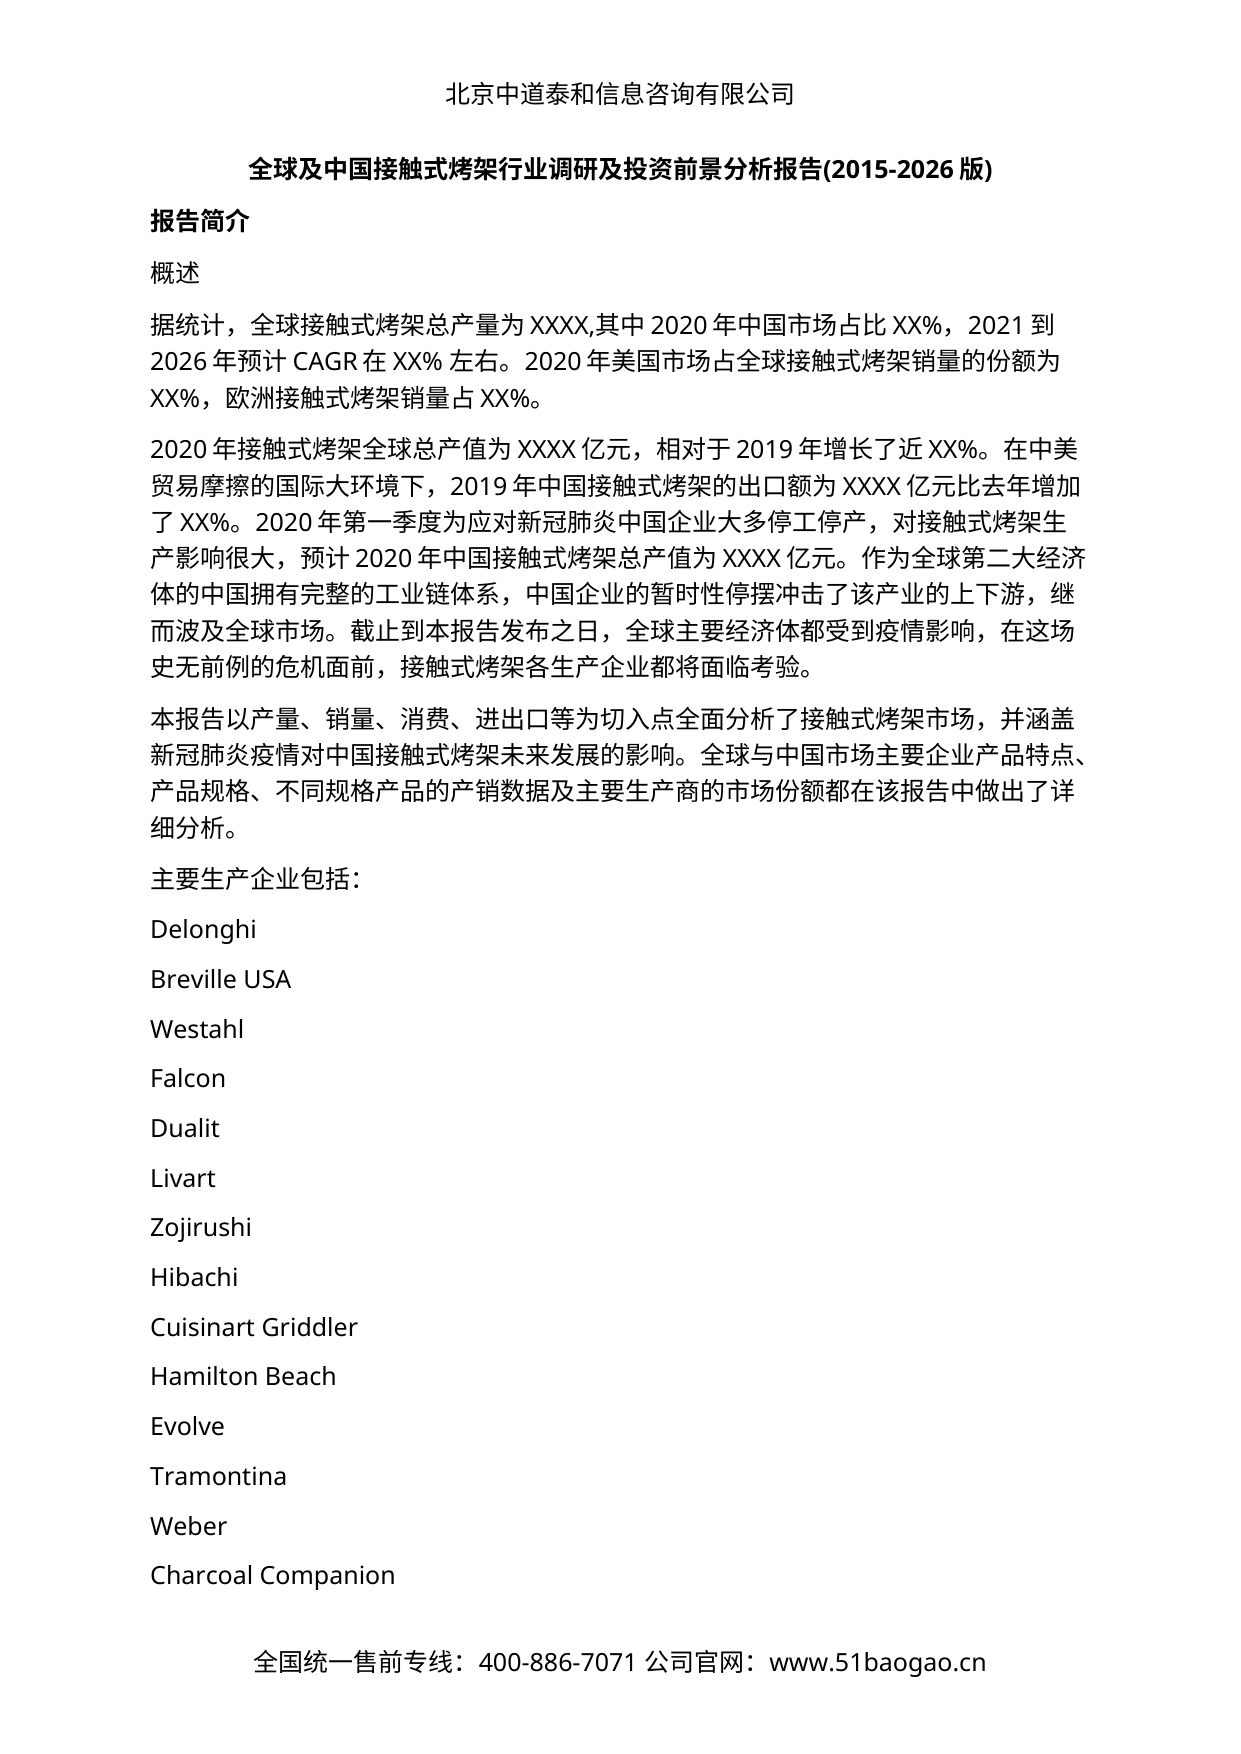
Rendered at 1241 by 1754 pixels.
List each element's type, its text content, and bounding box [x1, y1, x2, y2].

text 全球及中国接触式烤架行业调研及投资前景分析报告(2015-2026版) [150, 150, 1090, 186]
text Evolve [150, 1409, 1090, 1443]
text Hibachi [150, 1260, 1090, 1294]
text Westahl [150, 1011, 1090, 1045]
text Breville USA [150, 962, 1090, 996]
text Zojirushi [150, 1210, 1090, 1244]
text Cuisinart Griddler [150, 1309, 1090, 1343]
text Falcon [150, 1061, 1090, 1095]
text Dualit [150, 1111, 1090, 1145]
text Charcoal Companion [150, 1558, 1090, 1592]
text 概述 [150, 254, 1090, 290]
text Weber [150, 1508, 1090, 1542]
text 报告简介 [150, 202, 1090, 238]
text Tramontina [150, 1458, 1090, 1492]
text Hamilton Beach [150, 1359, 1090, 1393]
text Livart [150, 1160, 1090, 1194]
text 2020年接触式烤架全球总产值为XXXX亿元，相对于2019年增长了近XX%。在中美贸易摩擦的国际大环境下，2019年中国接触式烤架的出口额为XXXX亿元比去年增加了XX%。2020年第一季度为应对新冠肺炎中国企业大多停工停产，对接触式烤架生产影响很大，预计2020年中国接触式烤架总产值为XXXX亿元。作为全球第二大经济体的中国拥有完整的工业链体系，中国企业的暂时性停摆冲击了该产业的上下游，继而波及全球市场。截止到本报告发布之日，全球主要经济体都受到疫情影响，在这场史无前例的危机面前，接触式烤架各生产企业都将面临考验。 [150, 430, 1090, 684]
text 据统计，全球接触式烤架总产量为XXXX,其中2020年中国市场占比XX%，2021到2026年预计CAGR在XX% 左右。2020年美国市场占全球接触式烤架销量的份额为XX%，欧洲接触式烤架销量占XX%。 [150, 306, 1090, 414]
text 本报告以产量、销量、消费、进出口等为切入点全面分析了接触式烤架市场，并涵盖新冠肺炎疫情对中国接触式烤架未来发展的影响。全球与中国市场主要企业产品特点、产品规格、不同规格产品的产销数据及主要生产商的市场份额都在该报告中做出了详细分析。 [150, 699, 1090, 844]
text 主要生产企业包括： [150, 860, 1090, 896]
text Delonghi [150, 912, 1090, 946]
